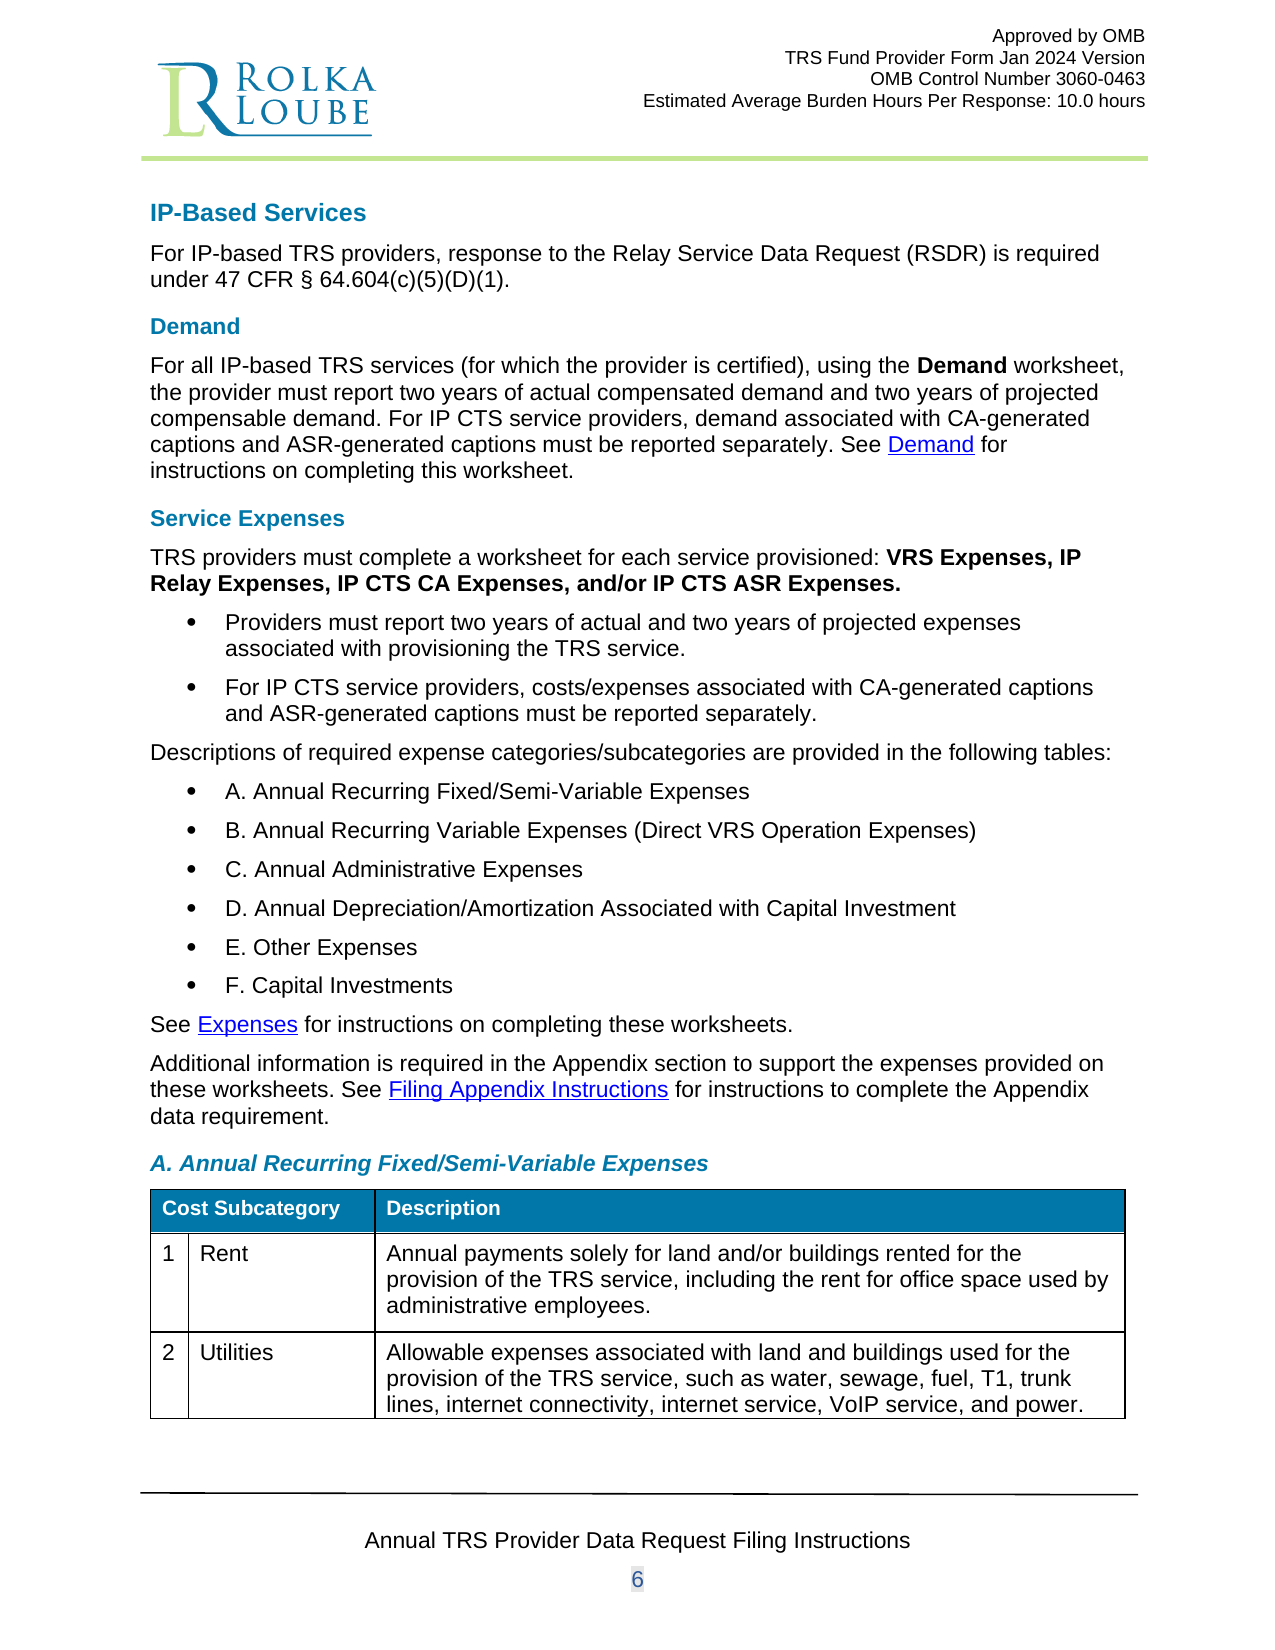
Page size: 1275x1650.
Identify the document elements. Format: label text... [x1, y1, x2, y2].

subtitle Service Expenses [150, 505, 1125, 531]
table_cell Annual payments solely for land and/or buildings rented for the provision of the TRS service, including the rent for office space used by administrative employees. [376, 1234, 1124, 1331]
text See Expenses for instructions on completing these worksheets. [150, 1011, 1125, 1037]
list Providers must report two years of actual and two years of projected expenses associated with provisioning the TRS service. [187, 609, 1125, 661]
text For all IP-based TRS services (for which the provider is certified), using the Demand worksheet, the provider must report two years of actual compensated demand and two years of projected compensable demand. For IP CTS service providers, demand associated with CA-generated captions and ASR-generated captions must be reported separately. See Demand for instructions on completing this worksheet. [150, 352, 1125, 484]
list D. Annual Depreciation/Amortization Associated with Capital Investment [187, 894, 1125, 921]
table_cell 2 [151, 1333, 188, 1418]
list For IP CTS service providers, costs/expenses associated with CA-generated captions and ASR-generated captions must be reported separately. [187, 674, 1125, 727]
subtitle A. Annual Recurring Fixed/Semi-Variable Expenses [150, 1150, 1125, 1176]
text Additional information is required in the Appendix section to support the expenses provided on these worksheets. See Filing Appendix Instructions for instructions to complete the Appendix data requirement. [150, 1050, 1125, 1129]
text Descriptions of required expense categories/subcategories are provided in the following tables: [150, 739, 1125, 766]
list A. Annual Recurring Fixed/Semi-Variable Expenses [187, 778, 1125, 804]
table_cell Rent [189, 1234, 374, 1331]
list F. Capital Investments [187, 972, 1125, 999]
subtitle Demand [150, 313, 1125, 339]
list E. Other Expenses [187, 933, 1125, 960]
picture [150, 51, 379, 147]
table_header Cost Subcategory [151, 1190, 374, 1232]
text TRS providers must complete a worksheet for each service provisioned: VRS Expenses, IP Relay Expenses, IP CTS CA Expenses, and/or IP CTS ASR Expenses. [150, 543, 1125, 596]
table_cell 1 [151, 1234, 188, 1331]
text For IP-based TRS providers, response to the Relay Service Data Request (RSDR) is required under 47 CFR § 64.604(c)(5)(D)(1). [150, 240, 1125, 292]
table_cell Utilities [189, 1333, 374, 1418]
table_header Description [376, 1190, 1124, 1232]
list C. Annual Administrative Expenses [187, 856, 1125, 882]
list B. Annual Recurring Variable Expenses (Direct VRS Operation Expenses) [187, 817, 1125, 843]
subtitle IP-Based Services [150, 198, 1125, 227]
